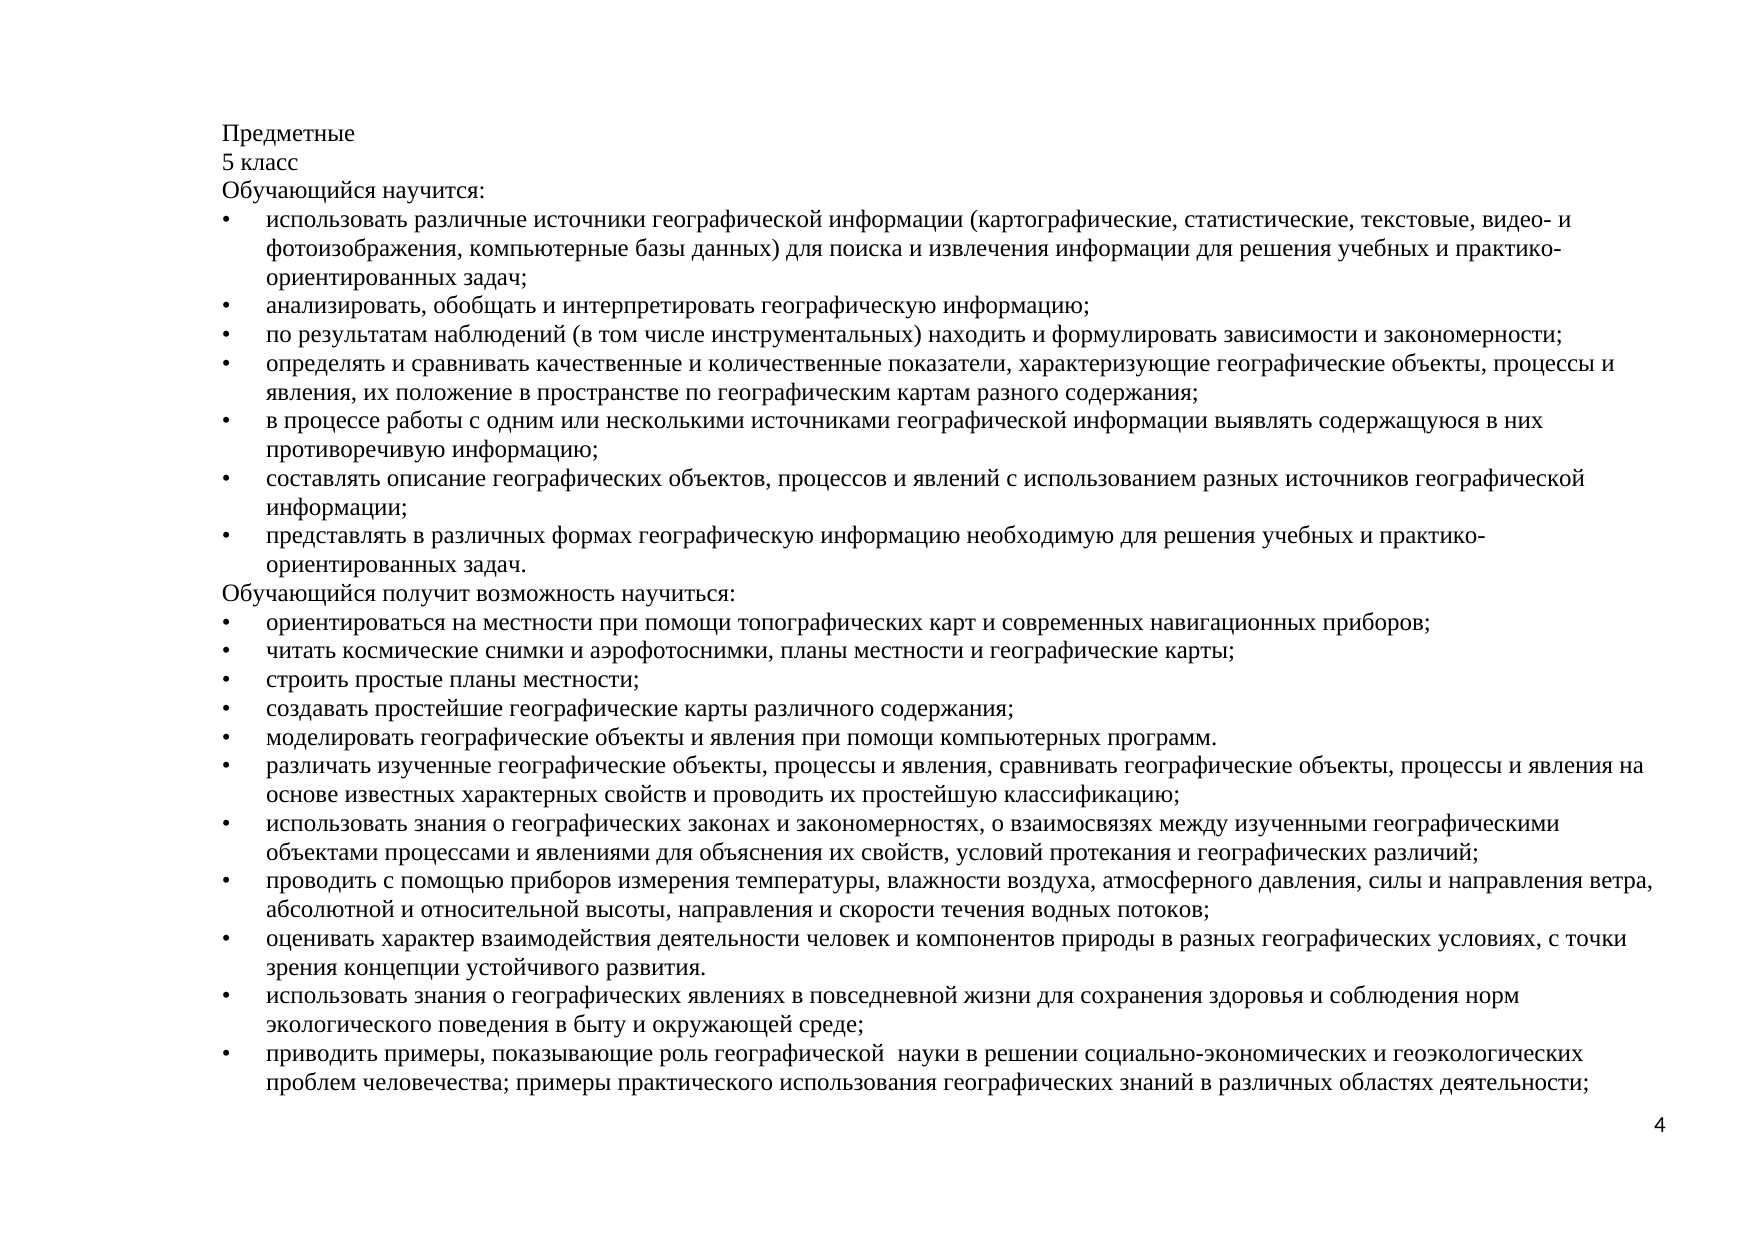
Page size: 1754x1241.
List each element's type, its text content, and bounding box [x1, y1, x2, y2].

list читать космические снимки и аэрофотоснимки, планы местности и географические карты; [222, 636, 1665, 664]
text Предметные [222, 118, 1665, 147]
list различать изученные географические объекты, процессы и явления, сравнивать географические объекты, процессы и явления на основе известных характерных свойств и проводить их простейшую классификацию; [222, 751, 1665, 808]
text Обучающийся получит возможность научиться: [222, 578, 1665, 607]
text 5 класс [222, 147, 1665, 176]
list по результатам наблюдений (в том числе инструментальных) находить и формулировать зависимости и закономерности; [222, 319, 1665, 348]
list определять и сравнивать качественные и количественные показатели, характеризующие географические объекты, процессы и явления, их положение в пространстве по географическим картам разного содержания; [222, 348, 1665, 406]
list проводить с помощью приборов измерения температуры, влажности воздуха, атмосферного давления, силы и направления ветра, абсолютной и относительной высоты, направления и скорости течения водных потоков; [222, 866, 1665, 923]
list в процессе работы с одним или несколькими источниками географической информации выявлять содержащуюся в них противоречивую информацию; [222, 406, 1665, 463]
list использовать знания о географических явлениях в повседневной жизни для сохранения здоровья и соблюдения норм экологического поведения в быту и окружающей среде; [222, 981, 1665, 1038]
list моделировать географические объекты и явления при помощи компьютерных программ. [222, 722, 1665, 751]
list анализировать, обобщать и интерпретировать географическую информацию; [222, 291, 1665, 319]
list использовать знания о географических законах и закономерностях, о взаимосвязях между изученными географическими объектами процессами и явлениями для объяснения их свойств, условий протекания и географических различий; [222, 808, 1665, 866]
list создавать простейшие географические карты различного содержания; [222, 693, 1665, 722]
list представлять в различных формах географическую информацию необходимую для решения учебных и практико-ориентированных задач. [222, 521, 1665, 578]
list ориентироваться на местности при помощи топографических карт и современных навигационных приборов; [222, 607, 1665, 636]
list приводить примеры, показывающие роль географической науки в решении социально-экономических и геоэкологических проблем человечества; примеры практического использования географических знаний в различных областях деятельности; [222, 1038, 1665, 1096]
list оценивать характер взаимодействия деятельности человек и компонентов природы в разных географических условиях, с точки зрения концепции устойчивого развития. [222, 923, 1665, 981]
list составлять описание географических объектов, процессов и явлений с использованием разных источников географической информации; [222, 463, 1665, 521]
list строить простые планы местности; [222, 664, 1665, 693]
list использовать различные источники географической информации (картографические, статистические, текстовые, видео- и фотоизображения, компьютерные базы данных) для поиска и извлечения информации для решения учебных и практико-ориентированных задач; [222, 204, 1665, 291]
text Обучающийся научится: [222, 176, 1665, 204]
